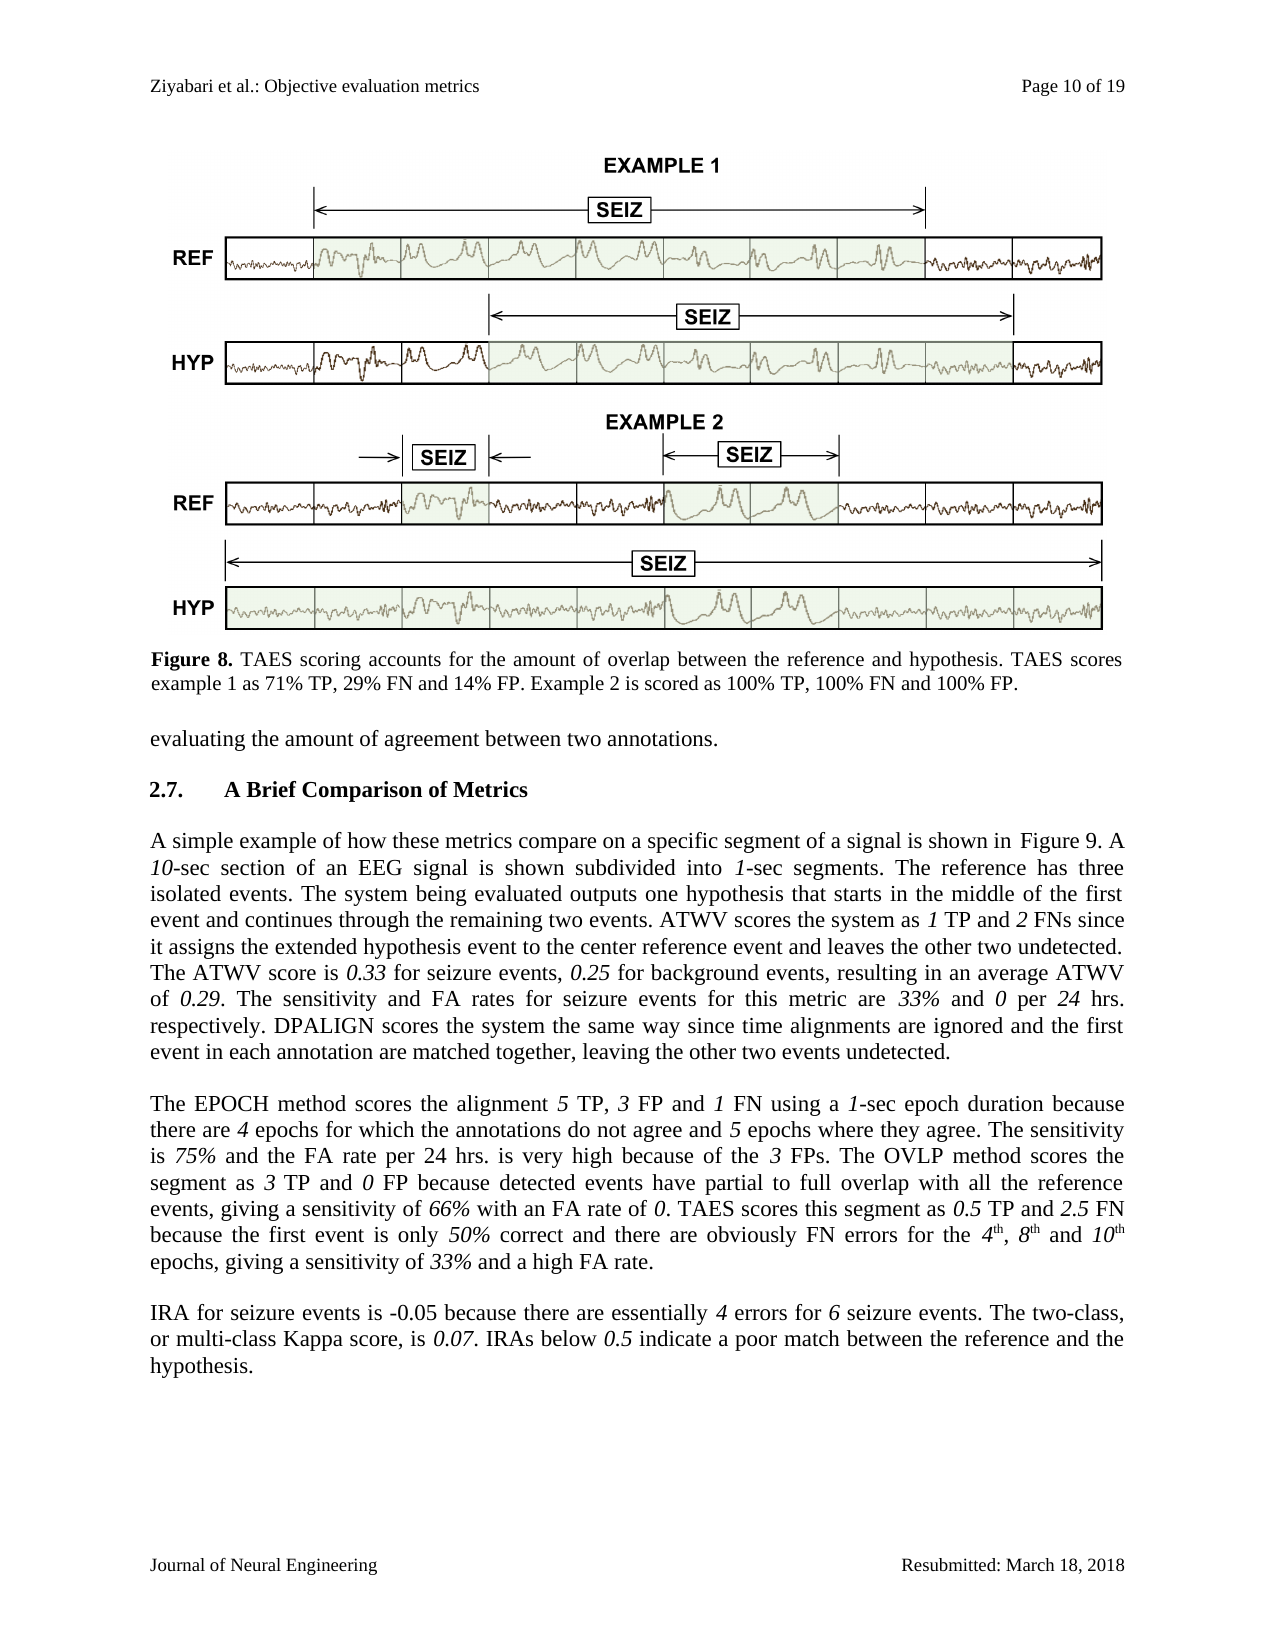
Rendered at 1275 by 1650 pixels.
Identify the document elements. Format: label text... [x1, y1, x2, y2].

picture [168, 150, 1107, 635]
text A simple example of how these metrics compare on a specific segment of a signal is shown in Figure 9. A 10-sec section of an EEG signal is shown subdivided into 1-sec segments. The reference has three isolated events. The system being evaluated outputs one hypothesis that starts in the middle of the first event and continues through the remaining two events. ATWV scores the system as 1 TP and 2 FNs since it assigns the extended hypothesis event to the center reference event and leaves the other two undetected. The ATWV score is 0.33 for seizure events, 0.25 for background events, resulting in an average ATWV of 0.29. The sensitivity and FA rates for seizure events for this metric are 33% and 0 per 24 hrs. respectively. DPALIGN scores the system the same way since time alignments are ignored and the first event in each annotation are matched together, leaving the other two events undetected. [150, 827, 1125, 1064]
text IRA for seizure events is -0.05 because there are essentially 4 errors for 6 seizure events. The two-class, or multi-class Kappa score, is 0.07. IRAs below 0.5 indicate a poor match between the reference and the hypothesis. [150, 1299, 1125, 1378]
subtitle A Brief Comparison of Metrics [149, 776, 1125, 802]
text The EPOCH method scores the alignment 5 TP, 3 FP and 1 FN using a 1-sec epoch duration because there are 4 epochs for which the annotations do not agree and 5 epochs where they agree. The sensitivity is 75% and the FA rate per 24 hrs. is very high because of the 3 FPs. The OVLP method scores the segment as 3 TP and 0 FP because detected events have partial to full overlap with all the reference events, giving a sensitivity of 66% with an FA rate of 0. TAES scores this segment as 0.5 TP and 2.5 FN because the first event is only 50% correct and there are obviously FN errors for the 4th, 8th and 10th epochs, giving a sensitivity of 33% and a high FA rate. [150, 1089, 1125, 1274]
